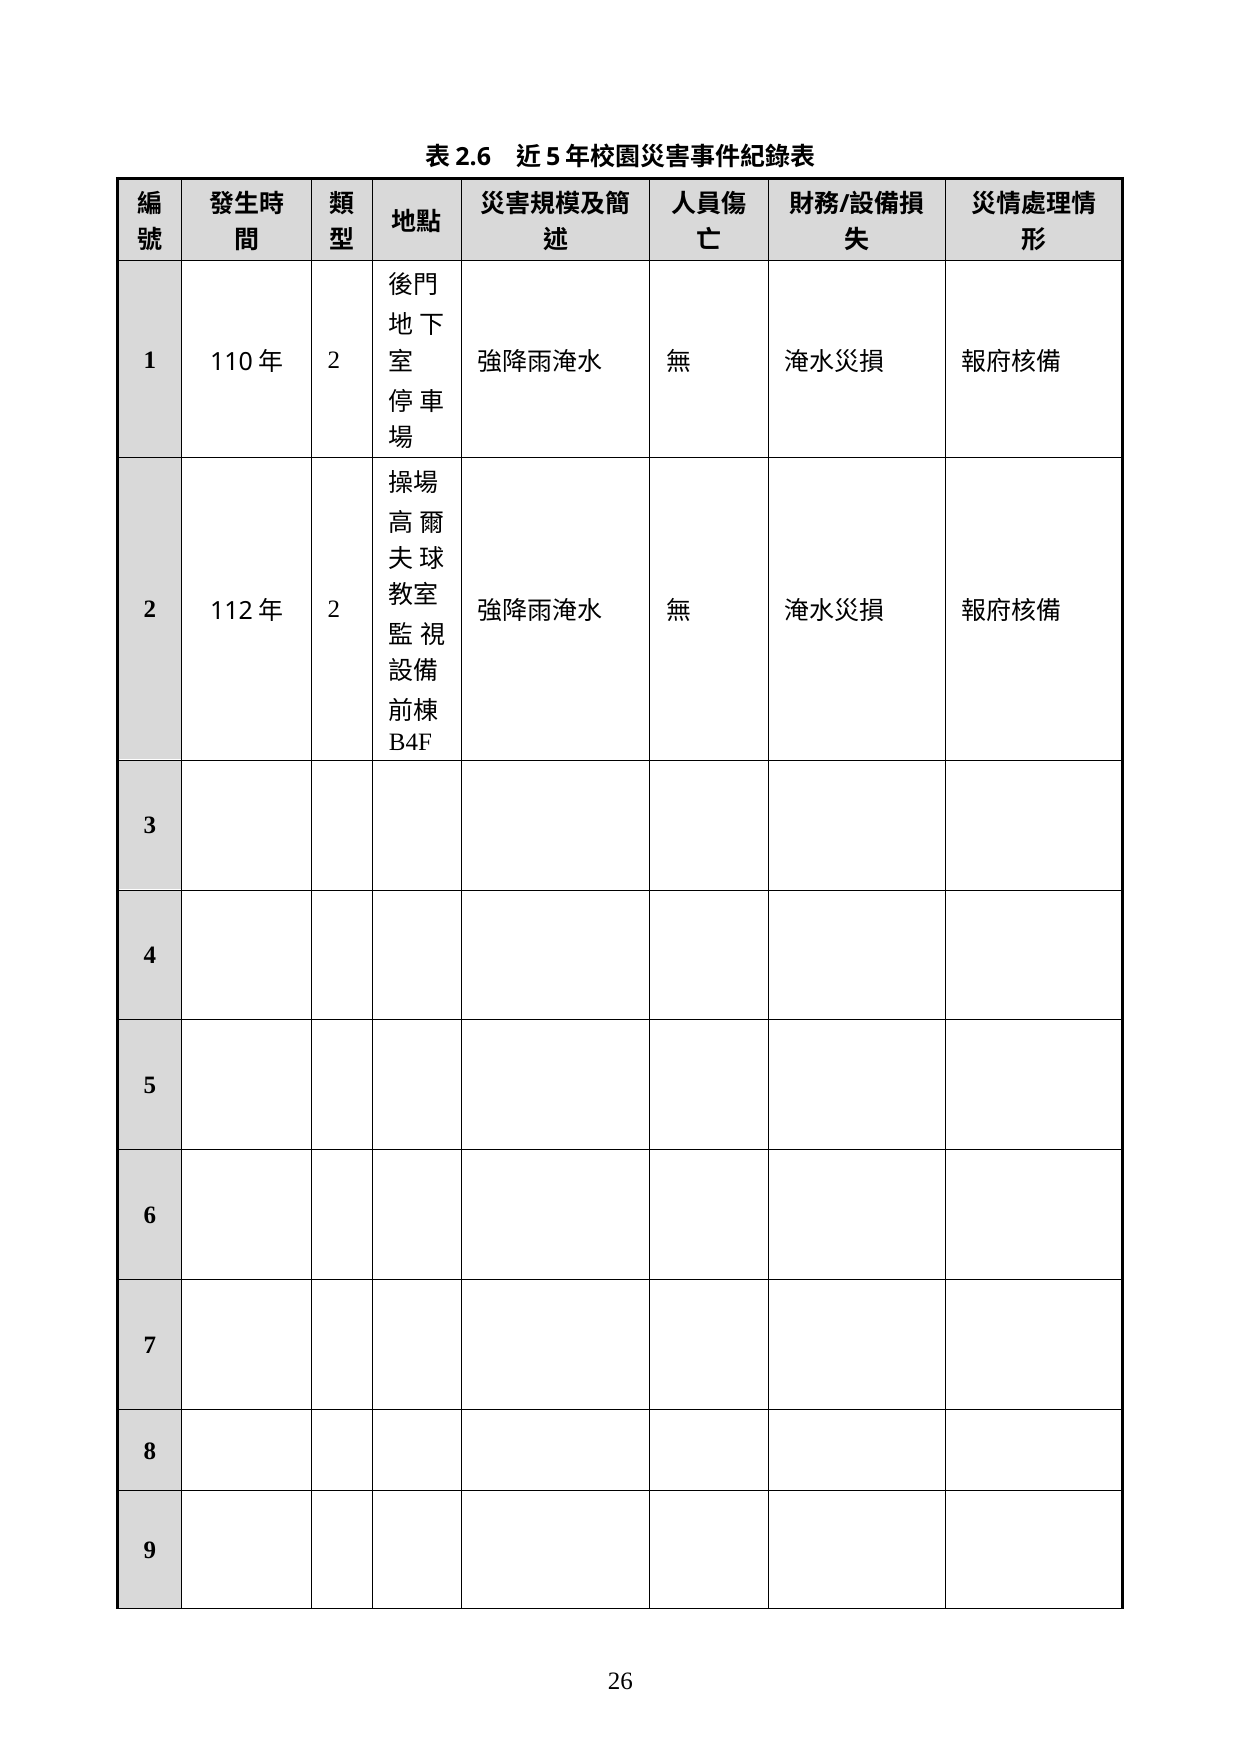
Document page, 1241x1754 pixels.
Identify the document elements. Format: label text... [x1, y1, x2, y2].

table_cell [462, 1280, 649, 1409]
table_cell [946, 1150, 1121, 1279]
table_cell [769, 1410, 945, 1490]
table_cell [769, 1491, 945, 1608]
table_cell [182, 761, 311, 889]
table_cell 8 [119, 1410, 181, 1490]
table_cell 4 [119, 891, 181, 1019]
table_cell [462, 1410, 649, 1490]
table_header 地點 [373, 180, 461, 260]
table_cell [182, 1020, 311, 1149]
table_cell 無 [650, 458, 768, 759]
table_cell [312, 1020, 372, 1149]
table_cell [462, 1150, 649, 1279]
table_cell [373, 1491, 461, 1608]
table_cell [462, 1020, 649, 1149]
table_cell [650, 1150, 768, 1279]
table_cell [312, 891, 372, 1019]
table_cell 5 [119, 1020, 181, 1149]
table_header 類型 [312, 180, 372, 260]
table_cell 2 [119, 458, 181, 759]
table_cell 淹水災損 [769, 458, 945, 759]
table_cell [769, 1280, 945, 1409]
table_cell [650, 1410, 768, 1490]
table_cell [373, 1410, 461, 1490]
table_cell [769, 1150, 945, 1279]
table_header 災害規模及簡述 [462, 180, 649, 260]
table_cell [462, 891, 649, 1019]
table_cell [650, 891, 768, 1019]
table_cell [650, 761, 768, 889]
table_cell 2 [312, 458, 372, 759]
table_cell [182, 1280, 311, 1409]
table_cell 9 [119, 1491, 181, 1608]
table_cell 後門 地下室 停車場 [373, 261, 461, 457]
table_cell 操場 高爾夫球教室 監視設備 前棟B4F [373, 458, 461, 759]
table_cell [373, 1280, 461, 1409]
table_cell [312, 761, 372, 889]
table_cell [373, 761, 461, 889]
table_header 災情處理情形 [946, 180, 1121, 260]
table_cell [462, 1491, 649, 1608]
table_cell [946, 761, 1121, 889]
table_cell [373, 1020, 461, 1149]
table_header 財務/設備損失 [769, 180, 945, 260]
table_cell [182, 891, 311, 1019]
table_cell 110年 [182, 261, 311, 457]
table_cell [462, 761, 649, 889]
table_cell 淹水災損 [769, 261, 945, 457]
table_cell [312, 1150, 372, 1279]
text 表2.6 近5年校園災害事件紀錄表 [118, 137, 1122, 173]
table_cell [650, 1020, 768, 1149]
table_cell [373, 891, 461, 1019]
table_cell 7 [119, 1280, 181, 1409]
table_cell [312, 1491, 372, 1608]
table_cell [769, 1020, 945, 1149]
table_cell 報府核備 [946, 458, 1121, 759]
table_cell 6 [119, 1150, 181, 1279]
table_cell [946, 1280, 1121, 1409]
table_cell 3 [119, 761, 181, 889]
table_cell [312, 1280, 372, 1409]
table_cell 2 [312, 261, 372, 457]
table_cell [182, 1491, 311, 1608]
table_cell [946, 1020, 1121, 1149]
table_cell [769, 891, 945, 1019]
table_cell [182, 1150, 311, 1279]
table_cell [650, 1280, 768, 1409]
table_header 人員傷亡 [650, 180, 768, 260]
table_cell 1 [119, 261, 181, 457]
table_cell [946, 891, 1121, 1019]
table_cell 無 [650, 261, 768, 457]
table_cell [946, 1410, 1121, 1490]
table_cell 強降雨淹水 [462, 261, 649, 457]
table_cell [182, 1410, 311, 1490]
table_header 編號 [119, 180, 181, 260]
table_cell [769, 761, 945, 889]
table_cell 強降雨淹水 [462, 458, 649, 759]
table_cell 112年 [182, 458, 311, 759]
table_cell [373, 1150, 461, 1279]
table_cell [312, 1410, 372, 1490]
table_cell [650, 1491, 768, 1608]
table_cell 報府核備 [946, 261, 1121, 457]
table_cell [946, 1491, 1121, 1608]
table_header 發生時間 [182, 180, 311, 260]
